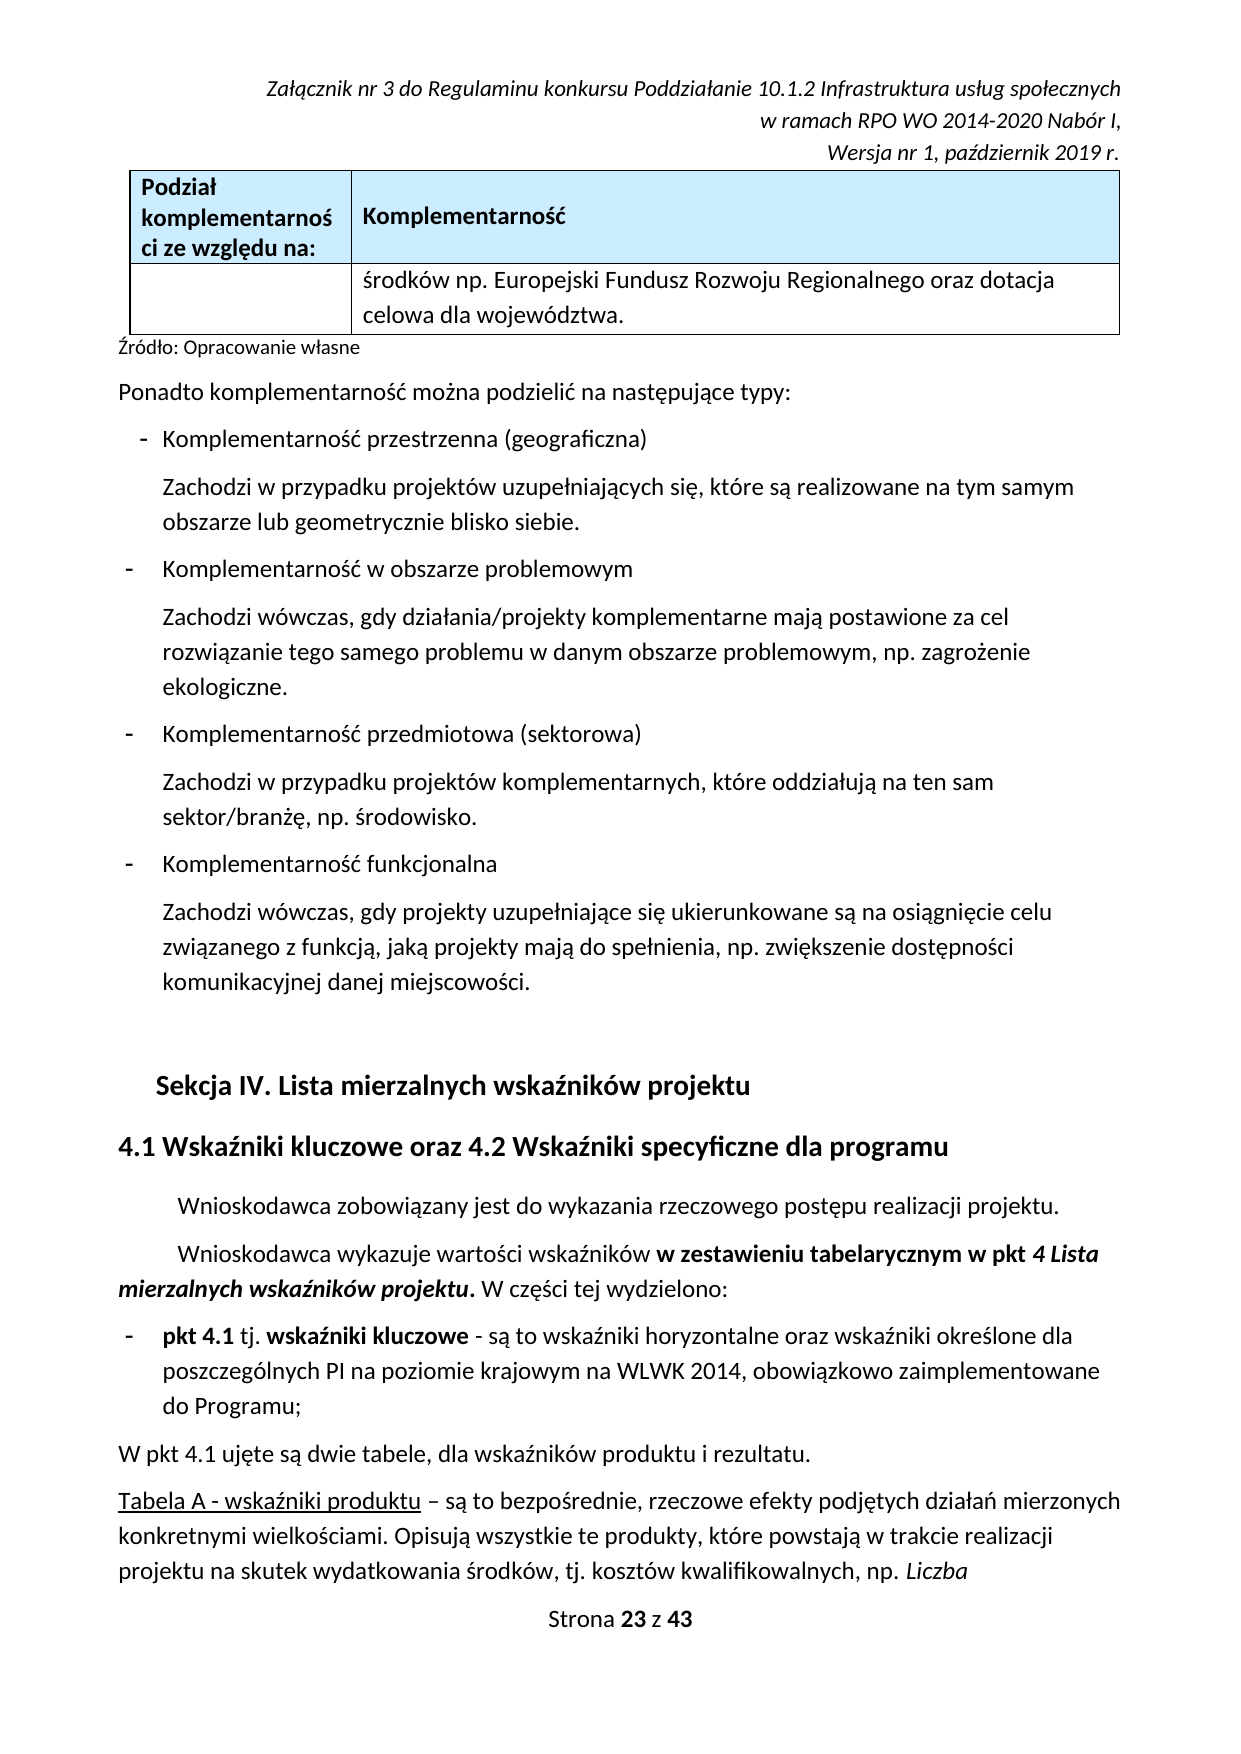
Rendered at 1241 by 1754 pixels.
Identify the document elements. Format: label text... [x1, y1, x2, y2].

list Komplementarność przedmiotowa (sektorowa) [133, 719, 1122, 749]
list Komplementarność przestrzenna (geograficzna) [148, 424, 1122, 454]
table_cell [352, 264, 1119, 333]
text Zachodzi wówczas, gdy działania/projekty komplementarne mają postawione za cel rozwiązanie tego samego problemu w danym obszarze problemowym, np. zagrożenie ekologiczne. [162, 601, 1122, 702]
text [118, 1485, 1122, 1586]
list pkt 4.1 tj. wskaźniki kluczowe - są to wskaźniki horyzontalne oraz wskaźniki określone dla poszczególnych PI na poziomie krajowym na WLWK 2014, obowiązkowo zaimplementowane do Programu; [125, 1320, 1122, 1421]
text W pkt 4.1 ujęte są dwie tabele, dla wskaźników produktu i rezultatu. [118, 1438, 1122, 1468]
subtitle 4.1 Wskaźniki kluczowe oraz 4.2 Wskaźniki specyficzne dla programu [118, 1128, 1122, 1164]
list Komplementarność w obszarze problemowym [133, 554, 1122, 584]
text Źródło: Opracowanie własne [118, 334, 1122, 360]
text Wnioskodawca wykazuje wartości wskaźników w zestawieniu tabelarycznym w pkt 4 Lista mierzalnych wskaźników projektu. W części tej wydzielono: [118, 1238, 1122, 1303]
text Zachodzi w przypadku projektów komplementarnych, które oddziałują na ten sam sektor/branżę, np. środowisko. [162, 766, 1122, 832]
table_header Podział komplementarności ze względu na: [131, 171, 351, 263]
text Zachodzi w przypadku projektów uzupełniających się, które są realizowane na tym samym obszarze lub geometrycznie blisko siebie. [162, 471, 1122, 537]
list Komplementarność funkcjonalna [133, 849, 1122, 879]
table_header Komplementarność [352, 171, 1119, 263]
text Wnioskodawca zobowiązany jest do wykazania rzeczowego postępu realizacji projektu. [118, 1190, 1122, 1221]
text Ponadto komplementarność można podzielić na następujące typy: [118, 376, 1122, 407]
text Zachodzi wówczas, gdy projekty uzupełniające się ukierunkowane są na osiągnięcie celu związanego z funkcją, jaką projekty mają do spełnienia, np. zwiększenie dostępności komunikacyjnej danej miejscowości. [162, 896, 1122, 997]
subtitle Sekcja IV. Lista mierzalnych wskaźników projektu [156, 1067, 1122, 1102]
